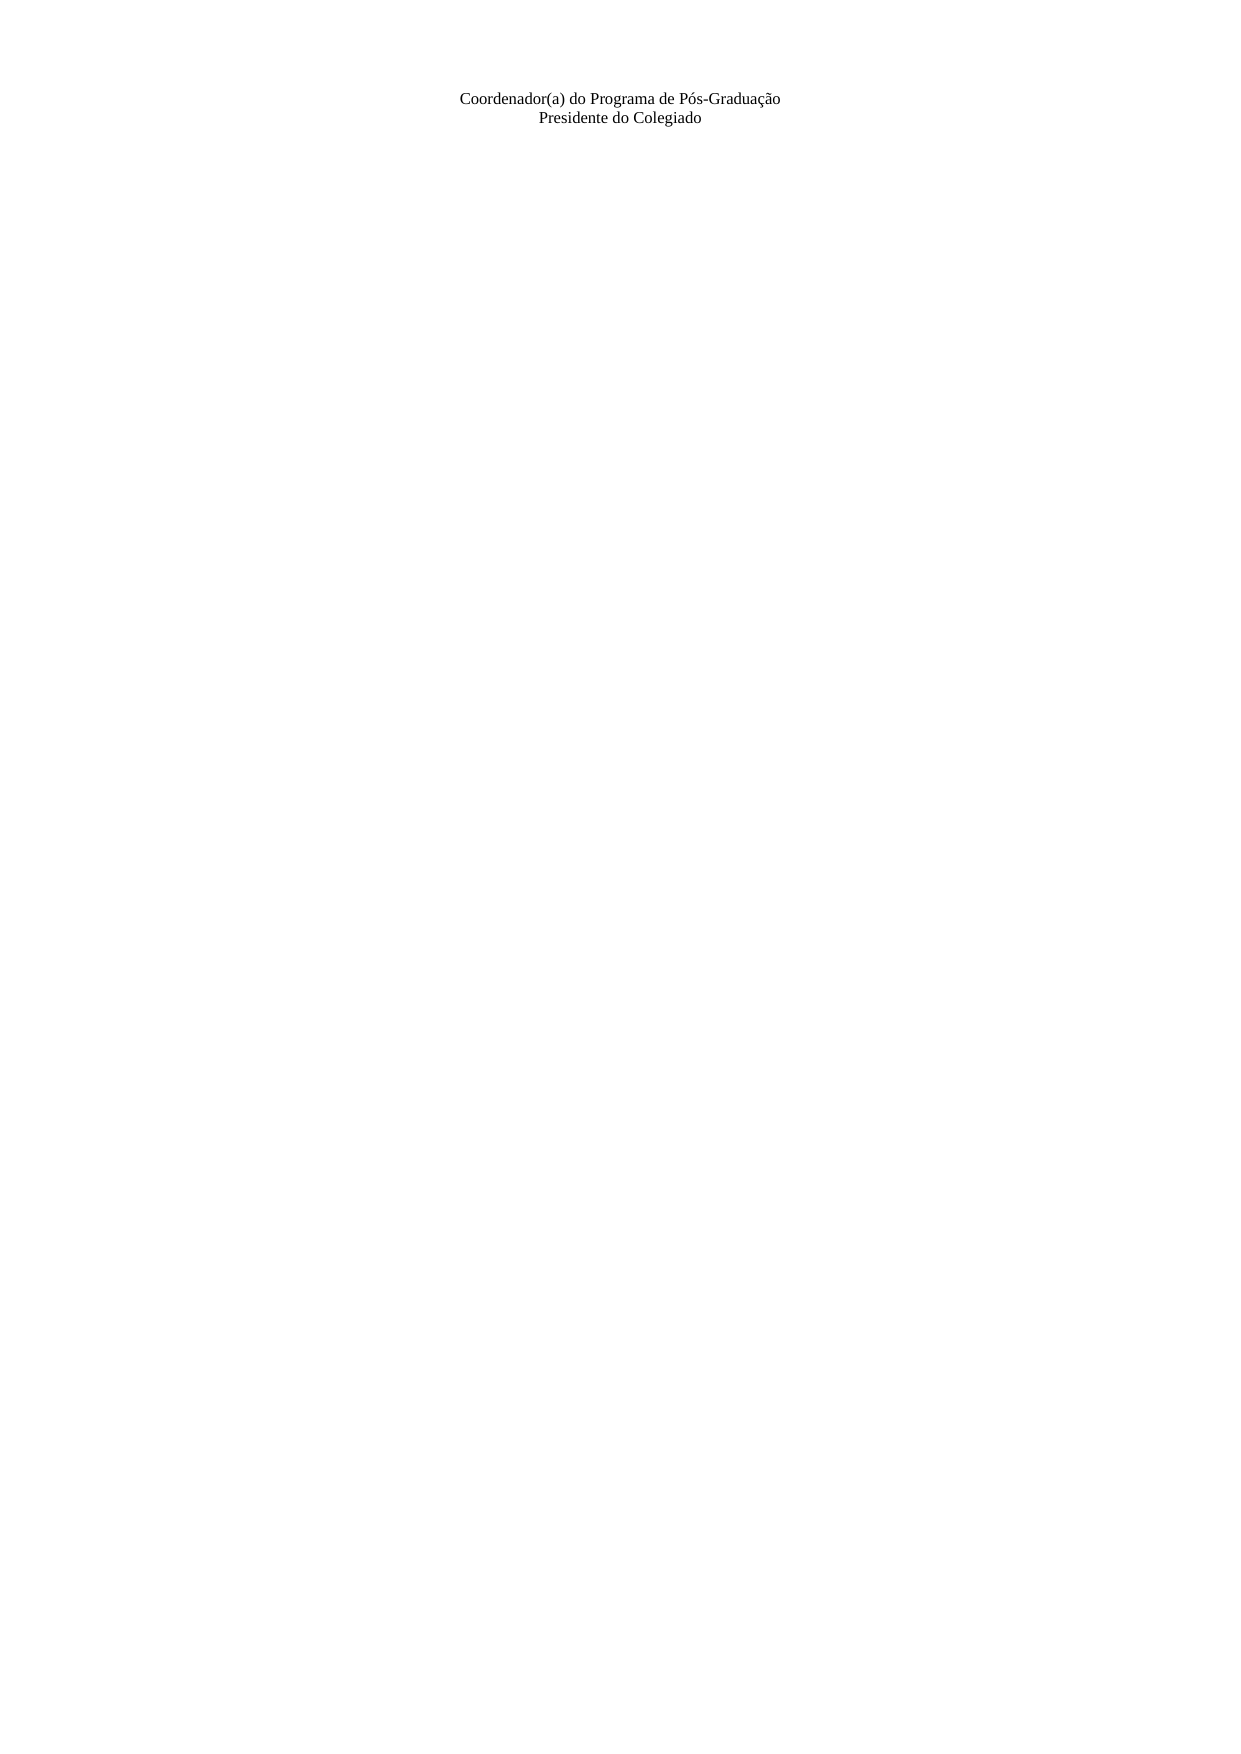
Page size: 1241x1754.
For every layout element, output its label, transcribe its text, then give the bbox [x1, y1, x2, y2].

text Presidente do Colegiado [89, 108, 1152, 151]
text Coordenador(a) do Programa de Pós-Graduação [89, 89, 1152, 108]
